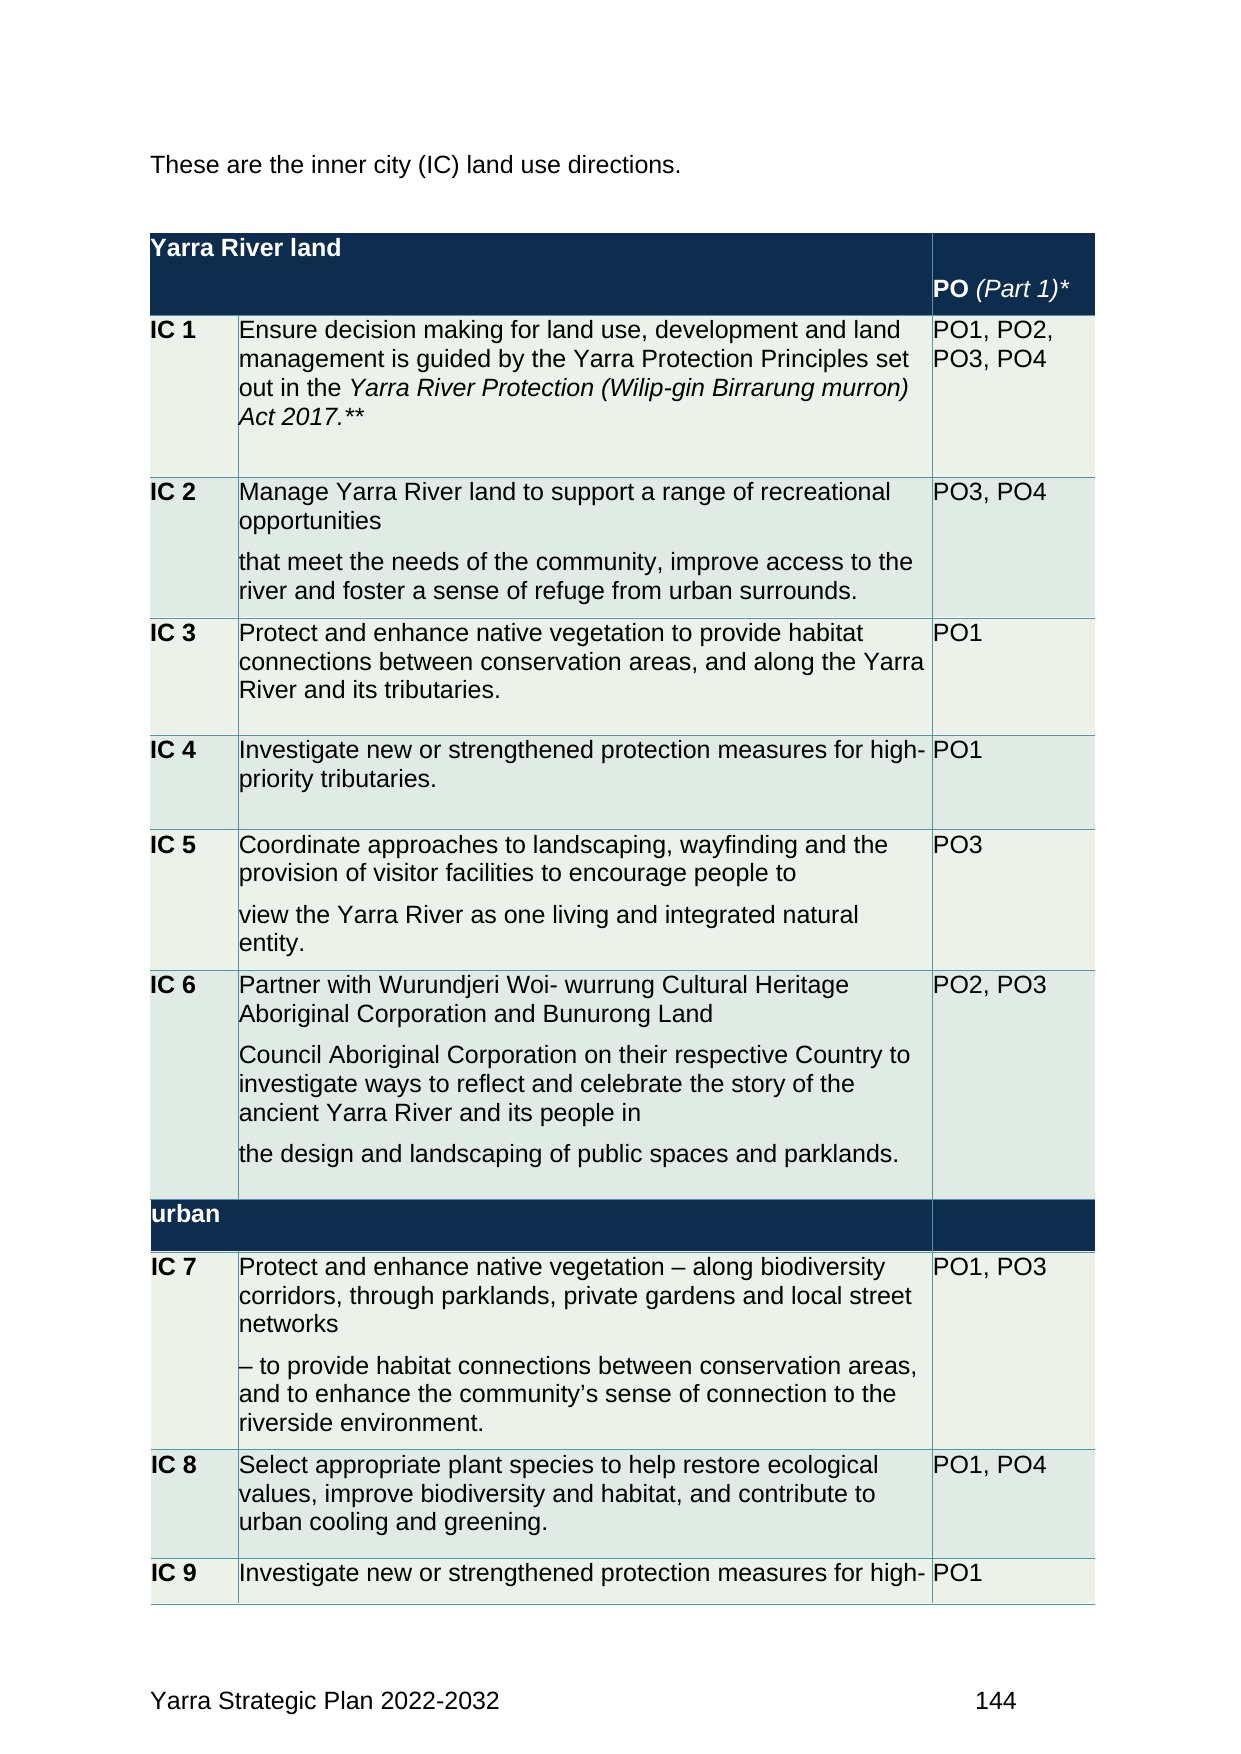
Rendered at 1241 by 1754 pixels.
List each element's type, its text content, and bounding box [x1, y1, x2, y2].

table_cell IC 3 [150, 619, 238, 734]
table_cell PO2, PO3 [933, 971, 1095, 1199]
table_cell Coordinate approaches to landscaping, wayfinding and the provision of visitor facilities to encourage people to view the Yarra River as one living and integrated natural entity. [239, 830, 932, 970]
table_cell IC 5 [150, 830, 238, 970]
table_cell PO1 [933, 619, 1095, 734]
table_cell IC 9 [151, 1559, 238, 1603]
table_cell PO3, PO4 [933, 478, 1095, 617]
table_cell Protect and enhance native vegetation – along biodiversity corridors, through parklands, private gardens and local street networks – to provide habitat connections between conservation areas, and to enhance the community’s sense of connection to the riverside environment. [239, 1253, 932, 1449]
table_cell IC 4 [150, 736, 238, 829]
table_cell PO1, PO4 [933, 1450, 1095, 1558]
table_cell Ensure decision making for land use, development and land management is guided by the Yarra Protection Principles set out in the Yarra River Protection (Wilip-gin Birrarung murron) Act 2017.** [239, 316, 932, 477]
table_header Yarra River land [150, 233, 932, 315]
table_cell IC 7 [151, 1253, 238, 1449]
table_cell Protect and enhance native vegetation to provide habitat connections between conservation areas, and along the Yarra River and its tributaries. [239, 619, 932, 734]
table_cell urban [151, 1200, 932, 1251]
table_cell PO3 [933, 830, 1095, 970]
table_cell PO1 [933, 1559, 1095, 1603]
table_cell IC 6 [150, 971, 238, 1199]
table_cell Select appropriate plant species to help restore ecological values, improve biodiversity and habitat, and contribute to urban cooling and greening. [239, 1450, 932, 1558]
table_cell PO1 [933, 736, 1095, 829]
table_header PO (Part 1)* [933, 233, 1095, 315]
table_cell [239, 1559, 932, 1603]
table_cell PO1, PO3 [933, 1253, 1095, 1449]
table_cell IC 8 [151, 1450, 238, 1558]
table_cell Investigate new or strengthened protection measures for high-priority tributaries. [239, 736, 932, 829]
table_cell PO1, PO2, PO3, PO4 [933, 316, 1095, 477]
table_cell Manage Yarra River land to support a range of recreational opportunities that meet the needs of the community, improve access to the river and foster a sense of refuge from urban surrounds. [239, 478, 932, 617]
table_cell Partner with Wurundjeri Woi- wurrung Cultural Heritage Aboriginal Corporation and Bunurong Land Council Aboriginal Corporation on their respective Country to investigate ways to reflect and celebrate the story of the ancient Yarra River and its people in the design and landscaping of public spaces and parklands. [239, 971, 932, 1199]
table_cell [933, 1200, 1095, 1251]
table_cell IC 2 [150, 478, 238, 617]
text These are the inner city (IC) land use directions. [150, 150, 1090, 179]
table_cell IC 1 [150, 316, 238, 477]
